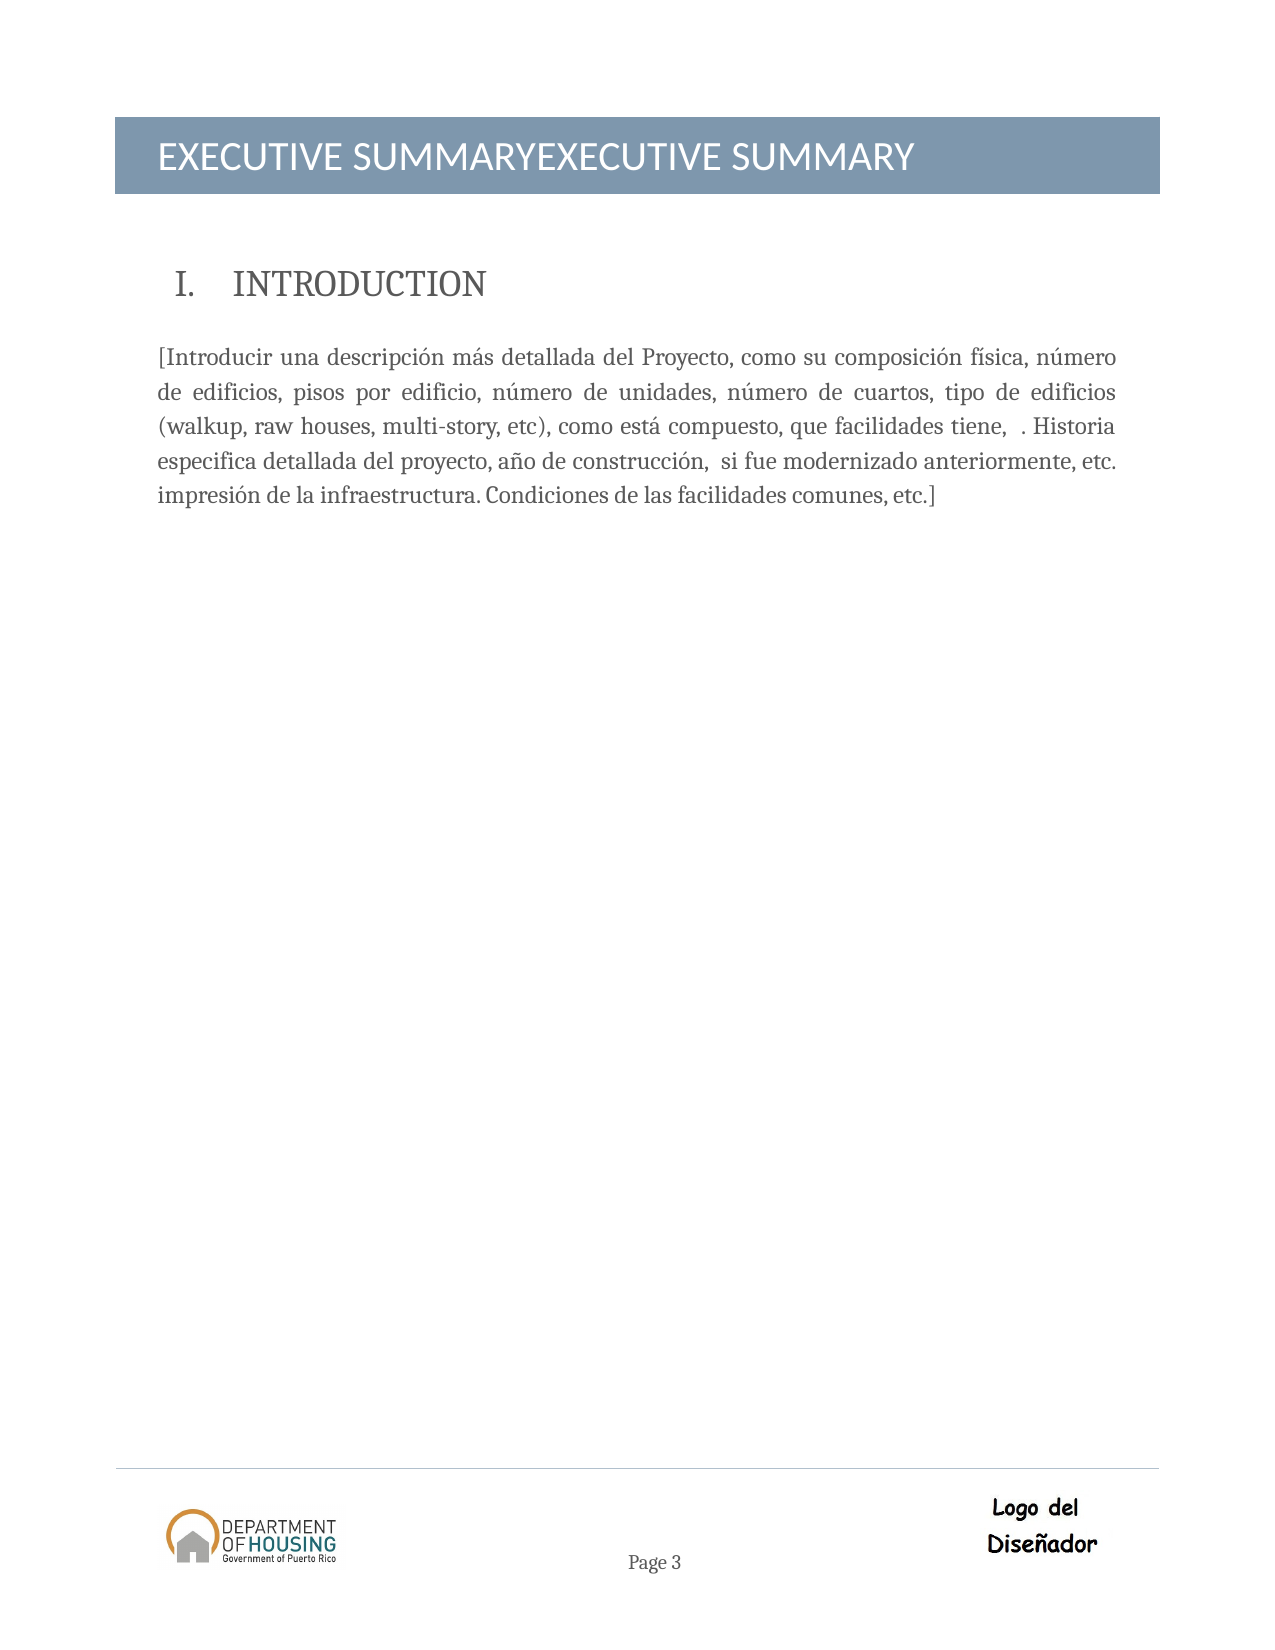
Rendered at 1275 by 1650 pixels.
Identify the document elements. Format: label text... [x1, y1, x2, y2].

picture [157, 1504, 346, 1570]
picture [980, 1481, 1114, 1570]
subtitle INTRODUCTION [195, 262, 1117, 306]
text [Introducir una descripción más detallada del Proyecto, como su composición física, número de edificios, pisos por edificio, número de unidades, número de cuartos, tipo de edificios (walkup, raw houses, multi-story, etc), como está compuesto, que facilidades tiene, . Historia especifica detallada del proyecto, año de construcción, si fue modernizado anteriormente, etc. impresión de la infraestructura. Condiciones de las facilidades comunes, etc.] [157, 343, 1117, 510]
